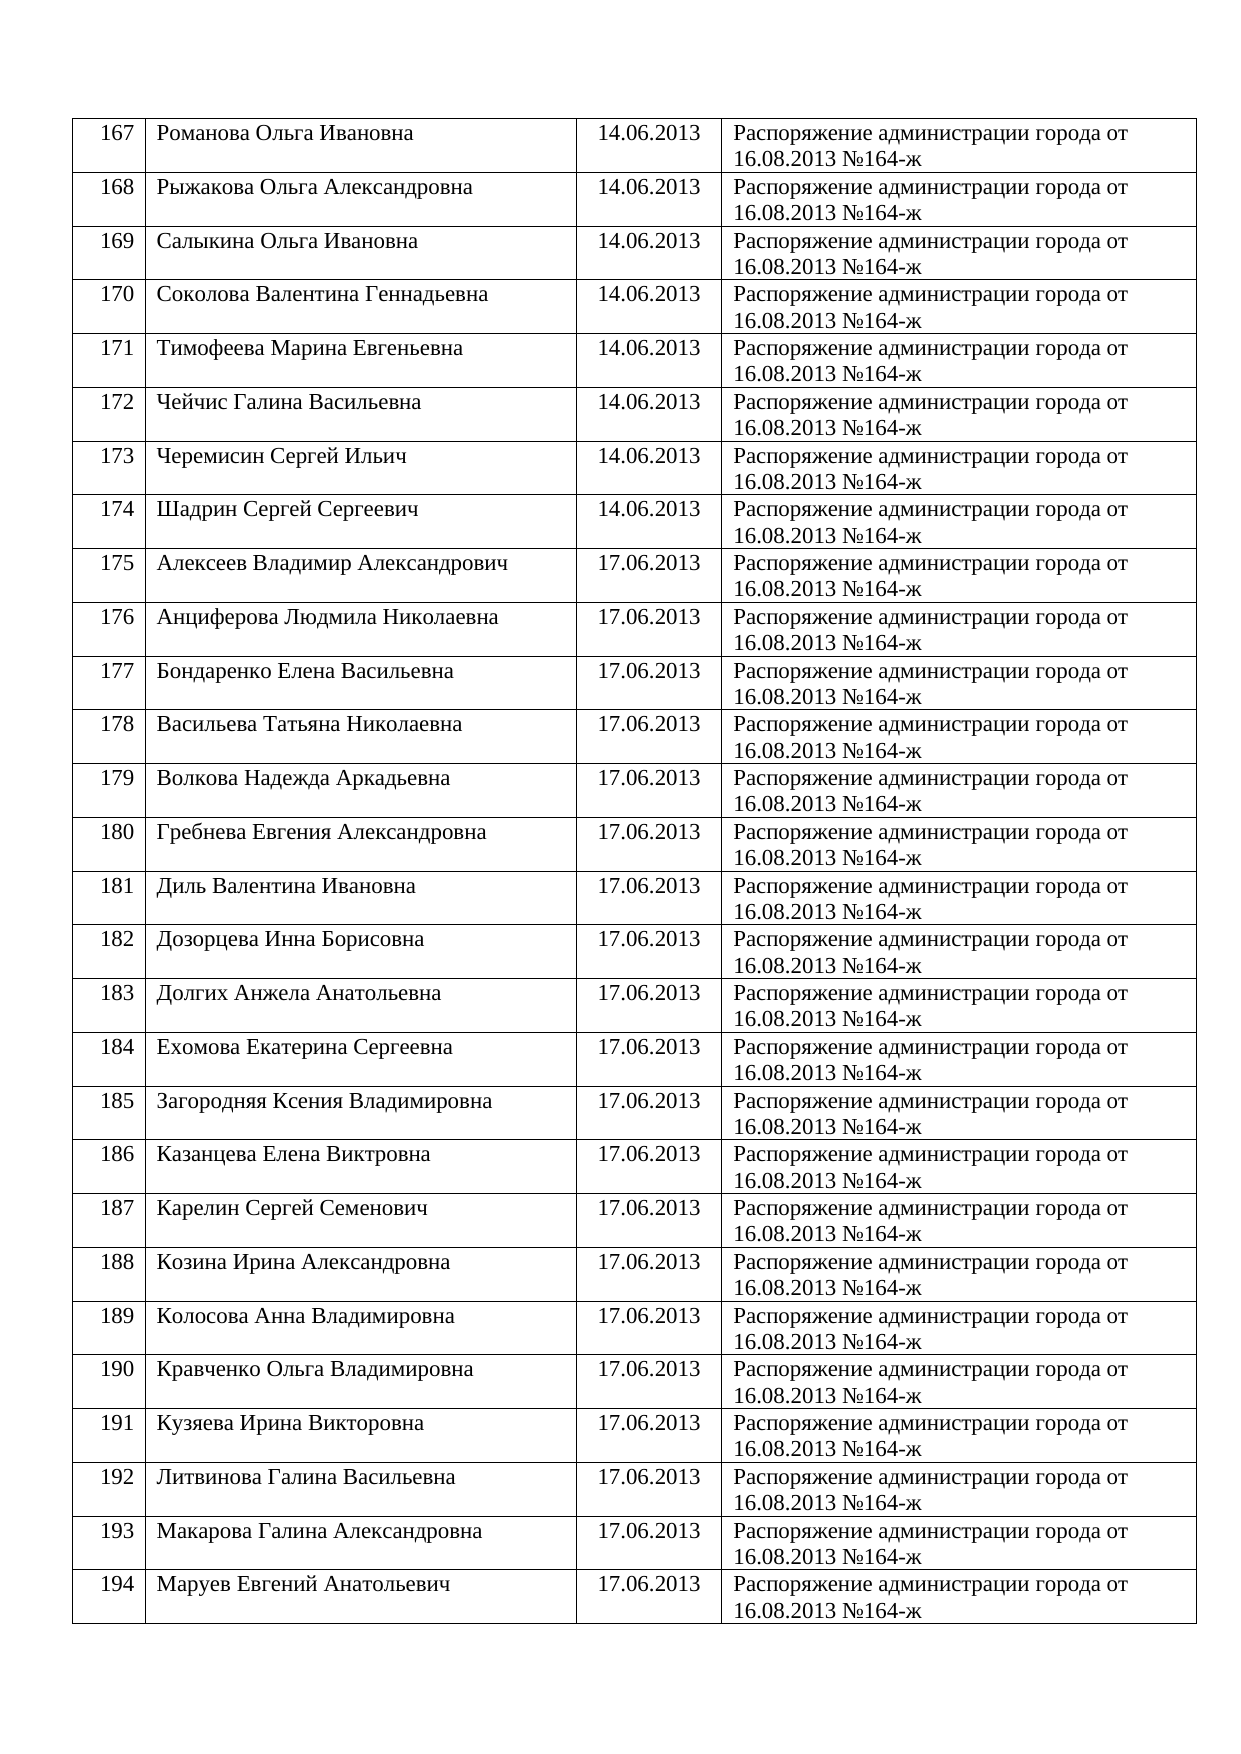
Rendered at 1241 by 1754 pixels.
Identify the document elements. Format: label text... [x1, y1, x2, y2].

table_cell 17.06.2013 [577, 1248, 721, 1301]
table_cell 180 [73, 818, 145, 871]
table_cell 172 [73, 388, 145, 441]
table_cell Распоряжение администрации города от 16.08.2013 №164-ж [722, 979, 1196, 1032]
table_cell 185 [73, 1087, 145, 1139]
table_cell 17.06.2013 [577, 1194, 721, 1247]
table_cell 17.06.2013 [577, 710, 721, 763]
table_cell Литвинова Галина Васильевна [146, 1463, 576, 1516]
table_cell 168 [73, 173, 145, 226]
table_cell Черемисин Сергей Ильич [146, 442, 576, 494]
table_cell 17.06.2013 [577, 979, 721, 1032]
table_cell 14.06.2013 [577, 280, 721, 333]
table_cell Салыкина Ольга Ивановна [146, 227, 576, 279]
table_cell 170 [73, 280, 145, 333]
table_cell 17.06.2013 [577, 1570, 721, 1623]
table_cell 17.06.2013 [577, 1355, 721, 1408]
table_cell 184 [73, 1033, 145, 1086]
table_cell Распоряжение администрации города от 16.08.2013 №164-ж [722, 657, 1196, 709]
table_cell 189 [73, 1302, 145, 1354]
table_cell 188 [73, 1248, 145, 1301]
table_cell 17.06.2013 [577, 764, 721, 817]
table_cell 14.06.2013 [577, 119, 721, 172]
table_cell 17.06.2013 [577, 603, 721, 656]
table_cell 14.06.2013 [577, 227, 721, 279]
table_cell 191 [73, 1409, 145, 1462]
table_cell Загородняя Ксения Владимировна [146, 1087, 576, 1139]
table_cell Долгих Анжела Анатольевна [146, 979, 576, 1032]
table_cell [722, 1517, 1196, 1569]
table_cell 17.06.2013 [577, 925, 721, 978]
table_cell 17.06.2013 [577, 657, 721, 709]
table_cell Бондаренко Елена Васильевна [146, 657, 576, 709]
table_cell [722, 119, 1196, 172]
table_cell Волкова Надежда Аркадьевна [146, 764, 576, 817]
table_cell 178 [73, 710, 145, 763]
table_cell Распоряжение администрации города от 16.08.2013 №164-ж [722, 1302, 1196, 1354]
table_cell Соколова Валентина Геннадьевна [146, 280, 576, 333]
table_cell 14.06.2013 [577, 442, 721, 494]
table_cell Кузяева Ирина Викторовна [146, 1409, 576, 1462]
table_cell Карелин Сергей Семенович [146, 1194, 576, 1247]
table_cell Гребнева Евгения Александровна [146, 818, 576, 871]
table_cell 192 [73, 1463, 145, 1516]
table_cell 171 [73, 334, 145, 387]
table_cell Алексеев Владимир Александрович [146, 549, 576, 602]
table_cell Распоряжение администрации города от 16.08.2013 №164-ж [722, 1409, 1196, 1462]
table_cell Рыжакова Ольга Александровна [146, 173, 576, 226]
table_cell Распоряжение администрации города от 16.08.2013 №164-ж [722, 1463, 1196, 1516]
table_cell 182 [73, 925, 145, 978]
table_cell 179 [73, 764, 145, 817]
table_cell Маруев Евгений Анатольевич [146, 1570, 576, 1623]
table_cell Распоряжение администрации города от 16.08.2013 №164-ж [722, 1194, 1196, 1247]
table_cell 186 [73, 1140, 145, 1193]
table_cell Распоряжение администрации города от 16.08.2013 №164-ж [722, 603, 1196, 656]
table_cell Распоряжение администрации города от 16.08.2013 №164-ж [722, 388, 1196, 441]
table_cell Макарова Галина Александровна [146, 1517, 576, 1569]
table_cell Распоряжение администрации города от 16.08.2013 №164-ж [722, 872, 1196, 924]
table_cell Шадрин Сергей Сергеевич [146, 495, 576, 548]
table_cell Тимофеева Марина Евгеньевна [146, 334, 576, 387]
table_cell 173 [73, 442, 145, 494]
table_cell 17.06.2013 [577, 1463, 721, 1516]
table_cell 175 [73, 549, 145, 602]
table_cell Распоряжение администрации города от 16.08.2013 №164-ж [722, 334, 1196, 387]
table_cell 177 [73, 657, 145, 709]
table_cell 194 [73, 1570, 145, 1623]
table_cell 169 [73, 227, 145, 279]
table_cell Васильева Татьяна Николаевна [146, 710, 576, 763]
table_cell Распоряжение администрации города от 16.08.2013 №164-ж [722, 1087, 1196, 1139]
table_cell 17.06.2013 [577, 1140, 721, 1193]
table_cell Козина Ирина Александровна [146, 1248, 576, 1301]
table_cell Дозорцева Инна Борисовна [146, 925, 576, 978]
table_cell Распоряжение администрации города от 16.08.2013 №164-ж [722, 1248, 1196, 1301]
table_cell 14.06.2013 [577, 173, 721, 226]
table_cell Казанцева Елена Виктровна [146, 1140, 576, 1193]
table_cell Кравченко Ольга Владимировна [146, 1355, 576, 1408]
table_cell Распоряжение администрации города от 16.08.2013 №164-ж [722, 227, 1196, 279]
table_cell 187 [73, 1194, 145, 1247]
table_cell 17.06.2013 [577, 549, 721, 602]
table_cell 190 [73, 1355, 145, 1408]
table_cell 14.06.2013 [577, 495, 721, 548]
table_cell 14.06.2013 [577, 388, 721, 441]
table_cell 14.06.2013 [577, 334, 721, 387]
table_cell 17.06.2013 [577, 1409, 721, 1462]
table_cell Распоряжение администрации города от 16.08.2013 №164-ж [722, 442, 1196, 494]
table_cell 176 [73, 603, 145, 656]
table_cell Анциферова Людмила Николаевна [146, 603, 576, 656]
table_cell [722, 1570, 1196, 1623]
table_cell Распоряжение администрации города от 16.08.2013 №164-ж [722, 1140, 1196, 1193]
table_cell Колосова Анна Владимировна [146, 1302, 576, 1354]
table_cell Распоряжение администрации города от 16.08.2013 №164-ж [722, 818, 1196, 871]
table_cell Распоряжение администрации города от 16.08.2013 №164-ж [722, 280, 1196, 333]
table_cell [722, 173, 1196, 226]
table_cell 17.06.2013 [577, 1087, 721, 1139]
table_cell 181 [73, 872, 145, 924]
table_cell Распоряжение администрации города от 16.08.2013 №164-ж [722, 764, 1196, 817]
table_cell Романова Ольга Ивановна [146, 119, 576, 172]
table_cell Ехомова Екатерина Сергеевна [146, 1033, 576, 1086]
table_cell Диль Валентина Ивановна [146, 872, 576, 924]
table_cell 174 [73, 495, 145, 548]
table_cell Распоряжение администрации города от 16.08.2013 №164-ж [722, 1033, 1196, 1086]
table_cell 17.06.2013 [577, 1033, 721, 1086]
table_cell Распоряжение администрации города от 16.08.2013 №164-ж [722, 495, 1196, 548]
table_cell Распоряжение администрации города от 16.08.2013 №164-ж [722, 1355, 1196, 1408]
table_cell 167 [73, 119, 145, 172]
table_cell 183 [73, 979, 145, 1032]
table_cell 193 [73, 1517, 145, 1569]
table_cell Распоряжение администрации города от 16.08.2013 №164-ж [722, 549, 1196, 602]
table_cell Чейчис Галина Васильевна [146, 388, 576, 441]
table_cell 17.06.2013 [577, 818, 721, 871]
table_cell 17.06.2013 [577, 1302, 721, 1354]
table_cell Распоряжение администрации города от 16.08.2013 №164-ж [722, 925, 1196, 978]
table_cell 17.06.2013 [577, 1517, 721, 1569]
table_cell 17.06.2013 [577, 872, 721, 924]
table_cell Распоряжение администрации города от 16.08.2013 №164-ж [722, 710, 1196, 763]
